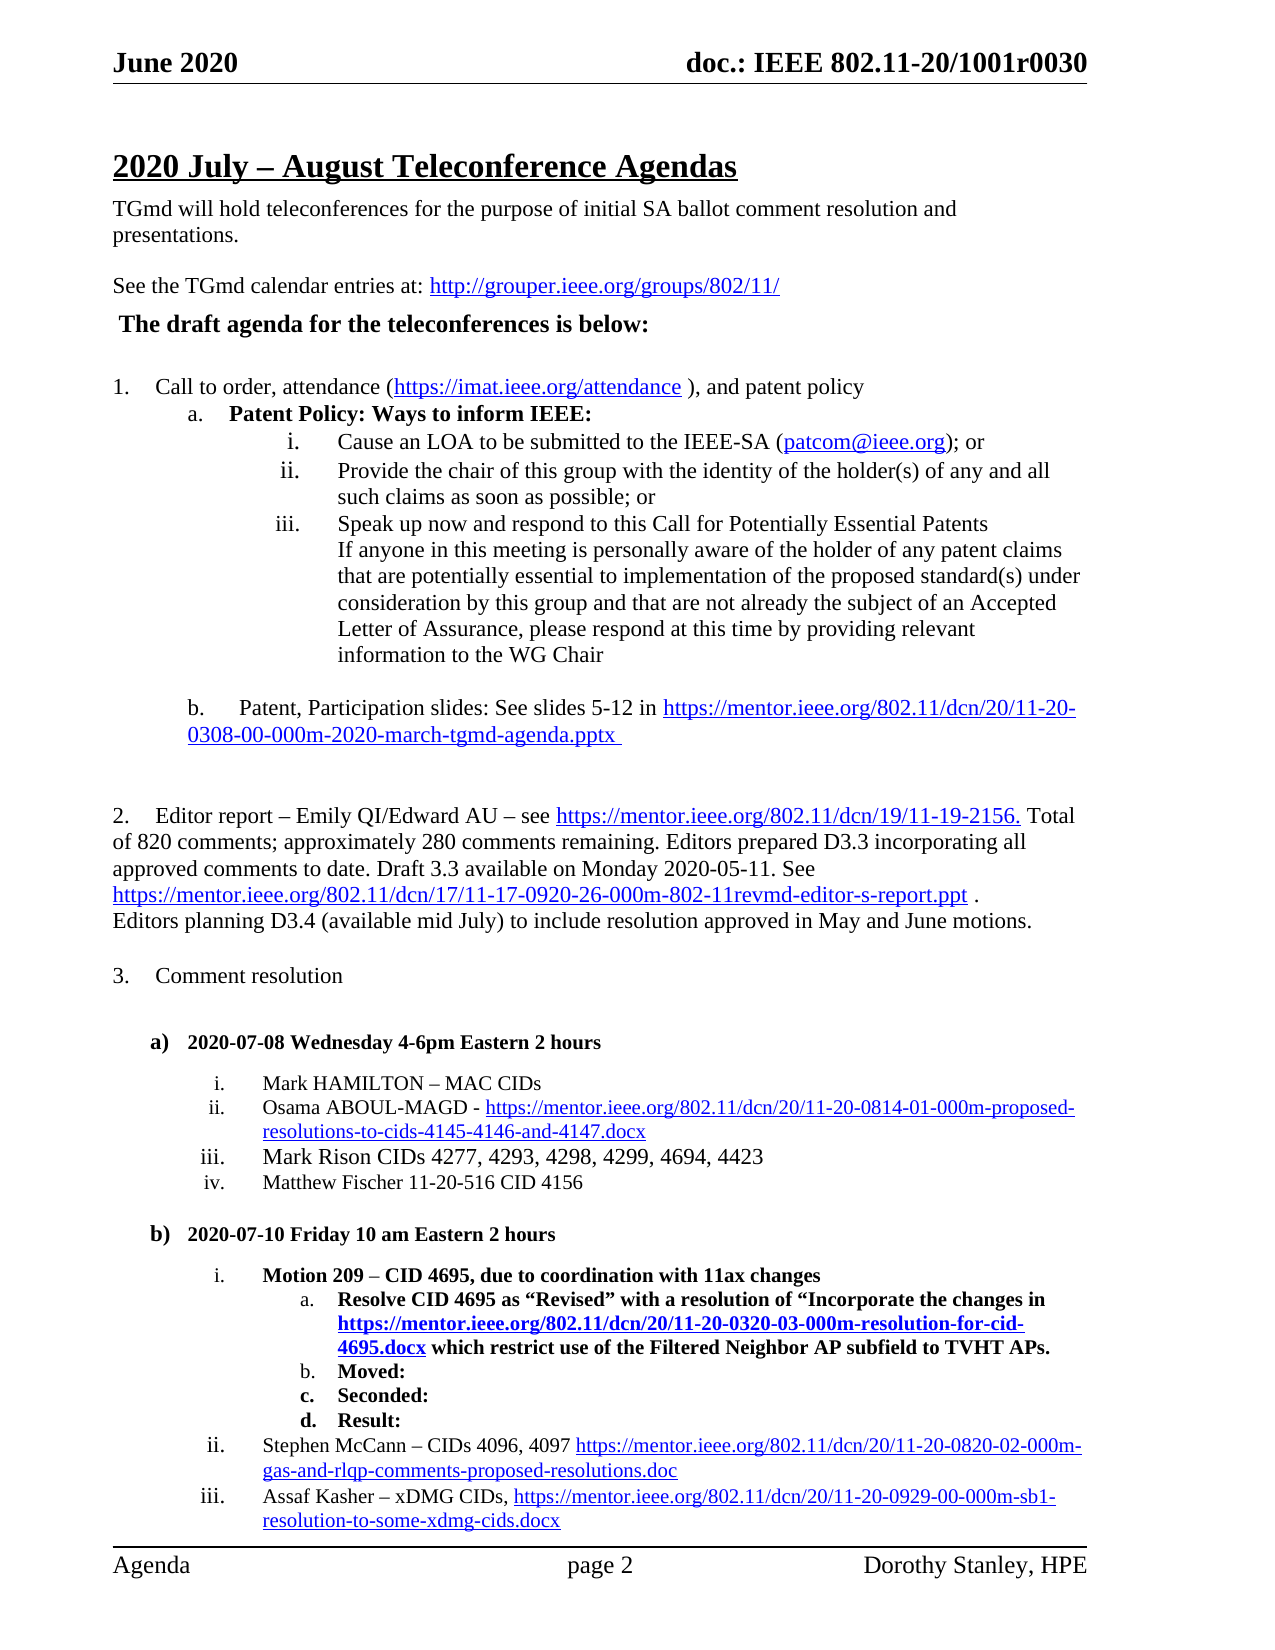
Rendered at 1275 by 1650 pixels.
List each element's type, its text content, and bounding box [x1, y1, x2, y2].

list Osama ABOUL-MAGD - https://mentor.ieee.org/802.11/dcn/20/11-20-0814-01-000m-proposed-resolutions-to-cids-4145-4146-and-4147.docx [225, 1095, 1087, 1143]
list 2020-07-10 Friday 10 am Eastern 2 hours [150, 1220, 1087, 1246]
list Assaf Kasher – xDMG CIDs, https://mentor.ieee.org/802.11/dcn/20/11-20-0929-00-000m-sb1-resolution-to-some-xdmg-cids.docx [225, 1482, 1087, 1532]
list Seconded: [300, 1383, 1087, 1407]
list If anyone in this meeting is personally aware of the holder of any patent claims that are potentially essential to implementation of the proposed standard(s) under consideration by this group and that are not already the subject of an Accepted Letter of Assurance, please respond at this time by providing relevant information to the WG Chair [337, 536, 1087, 668]
text See the TGmd calendar entries at: http://grouper.ieee.org/groups/802/11/ [112, 272, 1087, 299]
list 2020-07-08 Wednesday 4-6pm Eastern 2 hours [150, 1028, 1087, 1054]
text The draft agenda for the teleconferences is below: [112, 309, 1087, 338]
list Mark Rison CIDs 4277, 4293, 4298, 4299, 4694, 4423 [225, 1143, 1087, 1170]
list Editors planning D3.4 (available mid July) to include resolution approved in May and June motions. [112, 907, 1087, 934]
list a. Patent Policy: Ways to inform IEEE: [187, 399, 1087, 426]
list 3. Comment resolution [112, 963, 1087, 1018]
list Cause an LOA to be submitted to the IEEE-SA (patcom@ieee.org); or [300, 426, 1087, 455]
list Provide the chair of this group with the identity of the holder(s) of any and all such claims as soon as possible; or [300, 455, 1087, 510]
list Stephen McCann – CIDs 4096, 4097 https://mentor.ieee.org/802.11/dcn/20/11-20-0820-02-000m-gas-and-rlqp-comments-proposed-resolutions.doc [225, 1432, 1087, 1482]
list Resolve CID 4695 as “Revised” with a resolution of “Incorporate the changes in https://mentor.ieee.org/802.11/dcn/20/11-20-0320-03-000m-resolution-for-cid-4695.docx which restrict use of the Filtered Neighbor AP subfield to TVHT APs. [300, 1287, 1087, 1359]
list Matthew Fischer 11-20-516 CID 4156 [225, 1170, 1087, 1220]
list 2. Editor report – Emily QI/Edward AU – see https://mentor.ieee.org/802.11/dcn/19/11-19-2156. Total of 820 comments; approximately 280 comments remaining. Editors prepared D3.3 incorporating all approved comments to date. Draft 3.3 available on Monday 2020-05-11. See https://mentor.ieee.org/802.11/dcn/17/11-17-0920-26-000m-802-11revmd-editor-s-report.ppt . [112, 802, 1087, 907]
subtitle 2020 July – August Teleconference Agendas [112, 146, 1087, 184]
list 1. Call to order, attendance (https://imat.ieee.org/attendance ), and patent policy [112, 373, 1087, 399]
list Moved: [300, 1359, 1087, 1383]
list Mark HAMILTON – MAC CIDs [225, 1071, 1087, 1095]
list Motion 209 – CID 4695, due to coordination with 11ax changes [225, 1263, 1087, 1287]
list Result: [300, 1407, 1087, 1432]
list b. Patent, Participation slides: See slides 5-12 in https://mentor.ieee.org/802.11/dcn/20/11-20-0308-00-000m-2020-march-tgmd-agenda.pptx [187, 694, 1087, 747]
list Speak up now and respond to this Call for Potentially Essential Patents [300, 510, 1087, 536]
text TGmd will hold teleconferences for the purpose of initial SA ballot comment resolution and presentations. [112, 194, 1087, 247]
